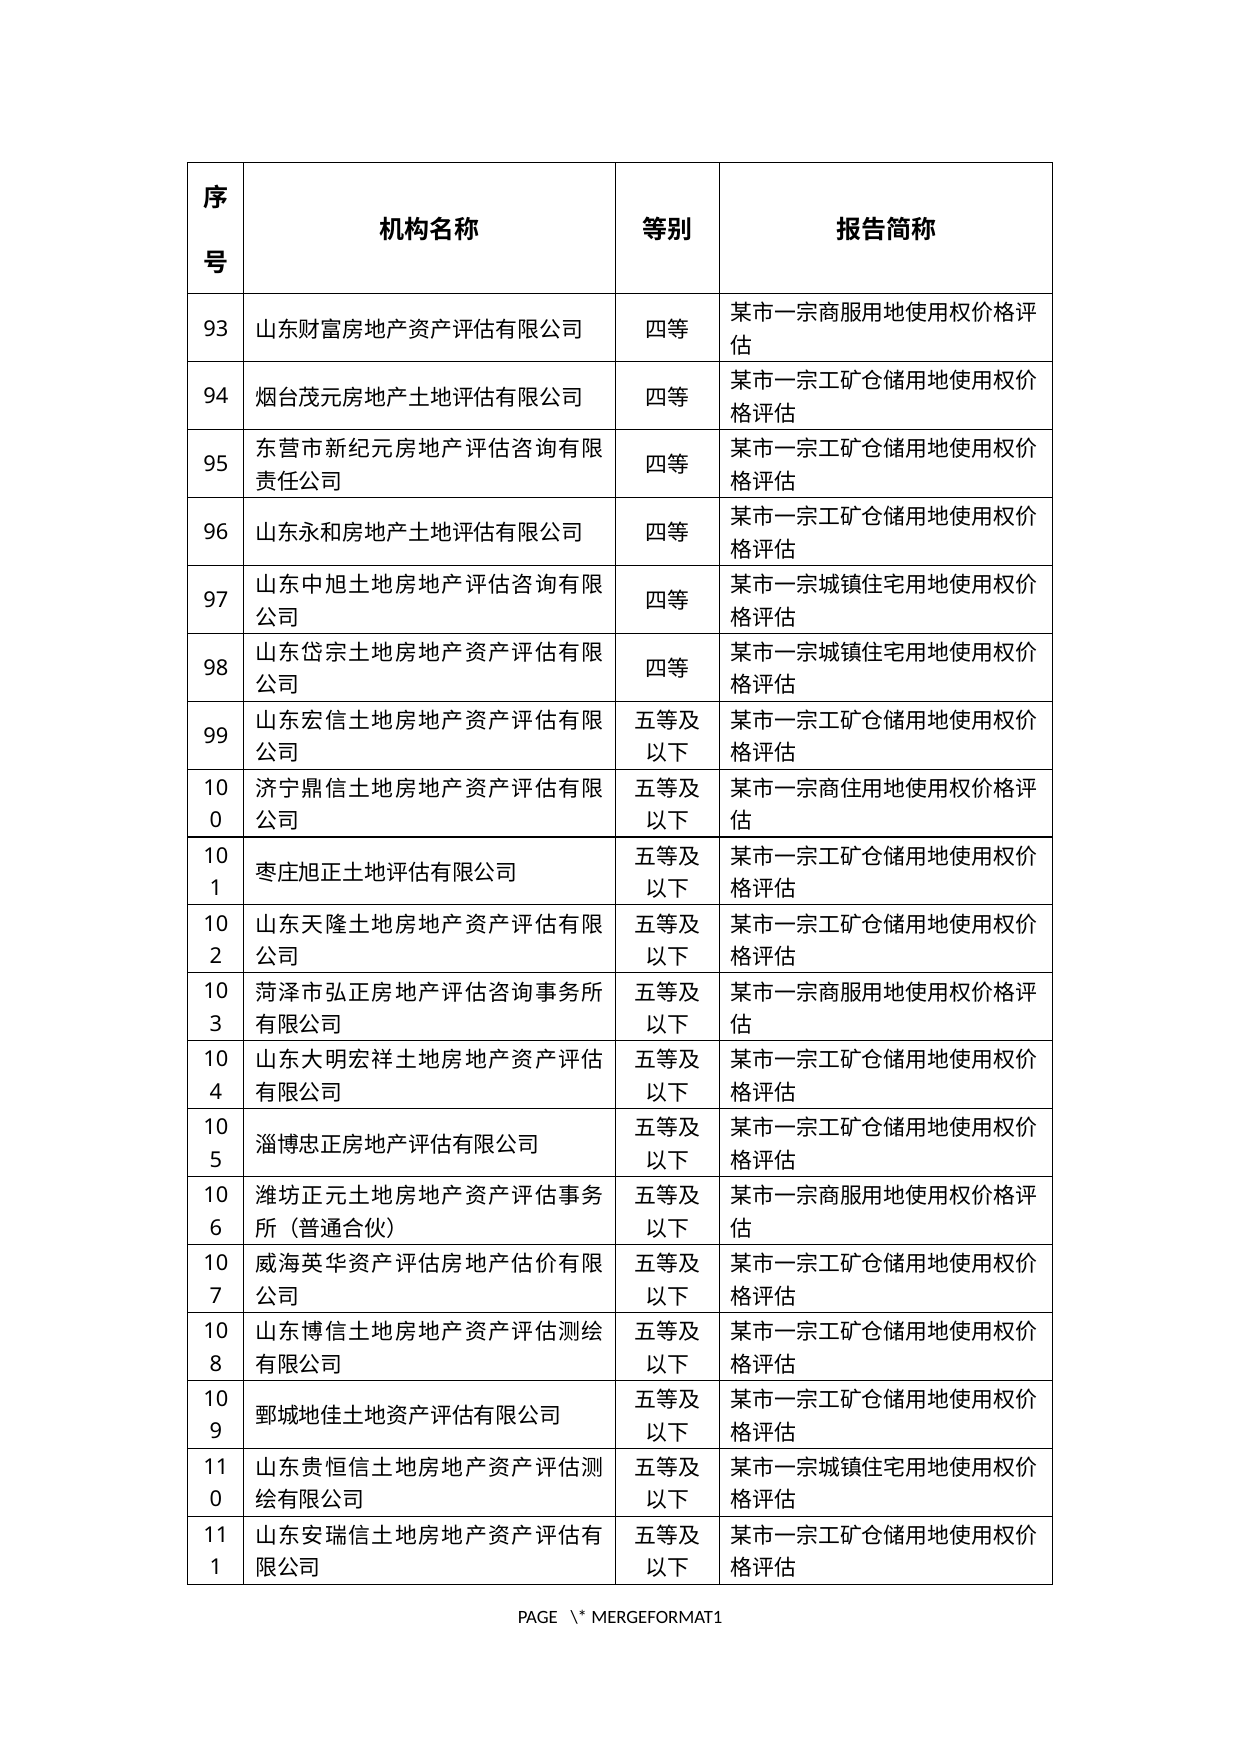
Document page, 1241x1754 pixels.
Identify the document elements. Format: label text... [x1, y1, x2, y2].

table_header 序号 [188, 163, 243, 293]
table_cell 某市一宗商住用地使用权价格评估 [720, 770, 1052, 836]
table_cell 五等及以下 [616, 1517, 719, 1583]
table_cell 淄博忠正房地产评估有限公司 [244, 1109, 615, 1176]
table_cell 107 [188, 1245, 243, 1312]
table_cell 枣庄旭正土地评估有限公司 [244, 838, 615, 904]
table_cell 101 [188, 838, 243, 904]
table_cell 东营市新纪元房地产评估咨询有限责任公司 [244, 430, 615, 497]
table_cell 95 [188, 430, 243, 497]
table_cell 104 [188, 1041, 243, 1108]
table_cell 烟台茂元房地产土地评估有限公司 [244, 362, 615, 429]
table_cell 某市一宗城镇住宅用地使用权价格评估 [720, 1449, 1052, 1516]
table_cell 山东大明宏祥土地房地产资产评估有限公司 [244, 1041, 615, 1108]
table_cell 某市一宗商服用地使用权价格评估 [720, 973, 1052, 1040]
table_cell 五等及以下 [616, 702, 719, 768]
table_cell 五等及以下 [616, 770, 719, 836]
table_cell 山东中旭土地房地产评估咨询有限公司 [244, 566, 615, 633]
table_cell 鄄城地佳土地资产评估有限公司 [244, 1381, 615, 1448]
table_cell 某市一宗商服用地使用权价格评估 [720, 1177, 1052, 1244]
table_cell 108 [188, 1313, 243, 1380]
table_cell 山东贵恒信土地房地产资产评估测绘有限公司 [244, 1449, 615, 1516]
table_cell 山东安瑞信土地房地产资产评估有限公司 [244, 1517, 615, 1583]
table_cell 五等及以下 [616, 1245, 719, 1312]
table_cell 某市一宗工矿仓储用地使用权价格评估 [720, 1245, 1052, 1312]
table_cell 四等 [616, 498, 719, 565]
table_cell 山东财富房地产资产评估有限公司 [244, 294, 615, 361]
table_cell 97 [188, 566, 243, 633]
table_cell 五等及以下 [616, 1041, 719, 1108]
table_cell 某市一宗工矿仓储用地使用权价格评估 [720, 838, 1052, 904]
table_cell 山东永和房地产土地评估有限公司 [244, 498, 615, 565]
table_cell 某市一宗工矿仓储用地使用权价格评估 [720, 905, 1052, 972]
table_cell 五等及以下 [616, 1177, 719, 1244]
table_cell 济宁鼎信土地房地产资产评估有限公司 [244, 770, 615, 836]
table_header 机构名称 [244, 163, 615, 293]
table_cell 五等及以下 [616, 838, 719, 904]
table_cell 某市一宗工矿仓储用地使用权价格评估 [720, 362, 1052, 429]
table_cell 山东宏信土地房地产资产评估有限公司 [244, 702, 615, 768]
table_cell 四等 [616, 430, 719, 497]
table_cell 某市一宗工矿仓储用地使用权价格评估 [720, 1041, 1052, 1108]
table_cell 某市一宗城镇住宅用地使用权价格评估 [720, 566, 1052, 633]
table_cell 94 [188, 362, 243, 429]
table_cell 109 [188, 1381, 243, 1448]
table_cell 某市一宗工矿仓储用地使用权价格评估 [720, 1109, 1052, 1176]
table_cell 100 [188, 770, 243, 836]
table_cell 某市一宗城镇住宅用地使用权价格评估 [720, 634, 1052, 701]
table_cell 99 [188, 702, 243, 768]
table_cell 某市一宗工矿仓储用地使用权价格评估 [720, 1313, 1052, 1380]
table_cell 某市一宗工矿仓储用地使用权价格评估 [720, 702, 1052, 768]
table_cell 四等 [616, 634, 719, 701]
table_cell 103 [188, 973, 243, 1040]
table_cell 五等及以下 [616, 1381, 719, 1448]
table_cell 某市一宗工矿仓储用地使用权价格评估 [720, 1517, 1052, 1583]
table_header 等别 [616, 163, 719, 293]
table_cell 某市一宗工矿仓储用地使用权价格评估 [720, 1381, 1052, 1448]
table_cell 五等及以下 [616, 1313, 719, 1380]
table_cell 105 [188, 1109, 243, 1176]
table_cell 五等及以下 [616, 905, 719, 972]
table_cell 五等及以下 [616, 1109, 719, 1176]
table_cell 某市一宗工矿仓储用地使用权价格评估 [720, 498, 1052, 565]
table_cell 某市一宗工矿仓储用地使用权价格评估 [720, 430, 1052, 497]
table_cell 四等 [616, 566, 719, 633]
table_cell 102 [188, 905, 243, 972]
table_cell 93 [188, 294, 243, 361]
table_header 报告简称 [720, 163, 1052, 293]
table_cell 威海英华资产评估房地产估价有限公司 [244, 1245, 615, 1312]
table_cell 五等及以下 [616, 1449, 719, 1516]
table_cell 五等及以下 [616, 973, 719, 1040]
table_cell 110 [188, 1449, 243, 1516]
table_cell 山东岱宗土地房地产资产评估有限公司 [244, 634, 615, 701]
table_cell 山东博信土地房地产资产评估测绘有限公司 [244, 1313, 615, 1380]
table_cell 四等 [616, 294, 719, 361]
table_cell 四等 [616, 362, 719, 429]
table_cell 菏泽市弘正房地产评估咨询事务所有限公司 [244, 973, 615, 1040]
table_cell 98 [188, 634, 243, 701]
table_cell 潍坊正元土地房地产资产评估事务所（普通合伙） [244, 1177, 615, 1244]
table_cell 111 [188, 1517, 243, 1583]
table_cell 山东天隆土地房地产资产评估有限公司 [244, 905, 615, 972]
table_cell 某市一宗商服用地使用权价格评估 [720, 294, 1052, 361]
table_cell 96 [188, 498, 243, 565]
table_cell 106 [188, 1177, 243, 1244]
